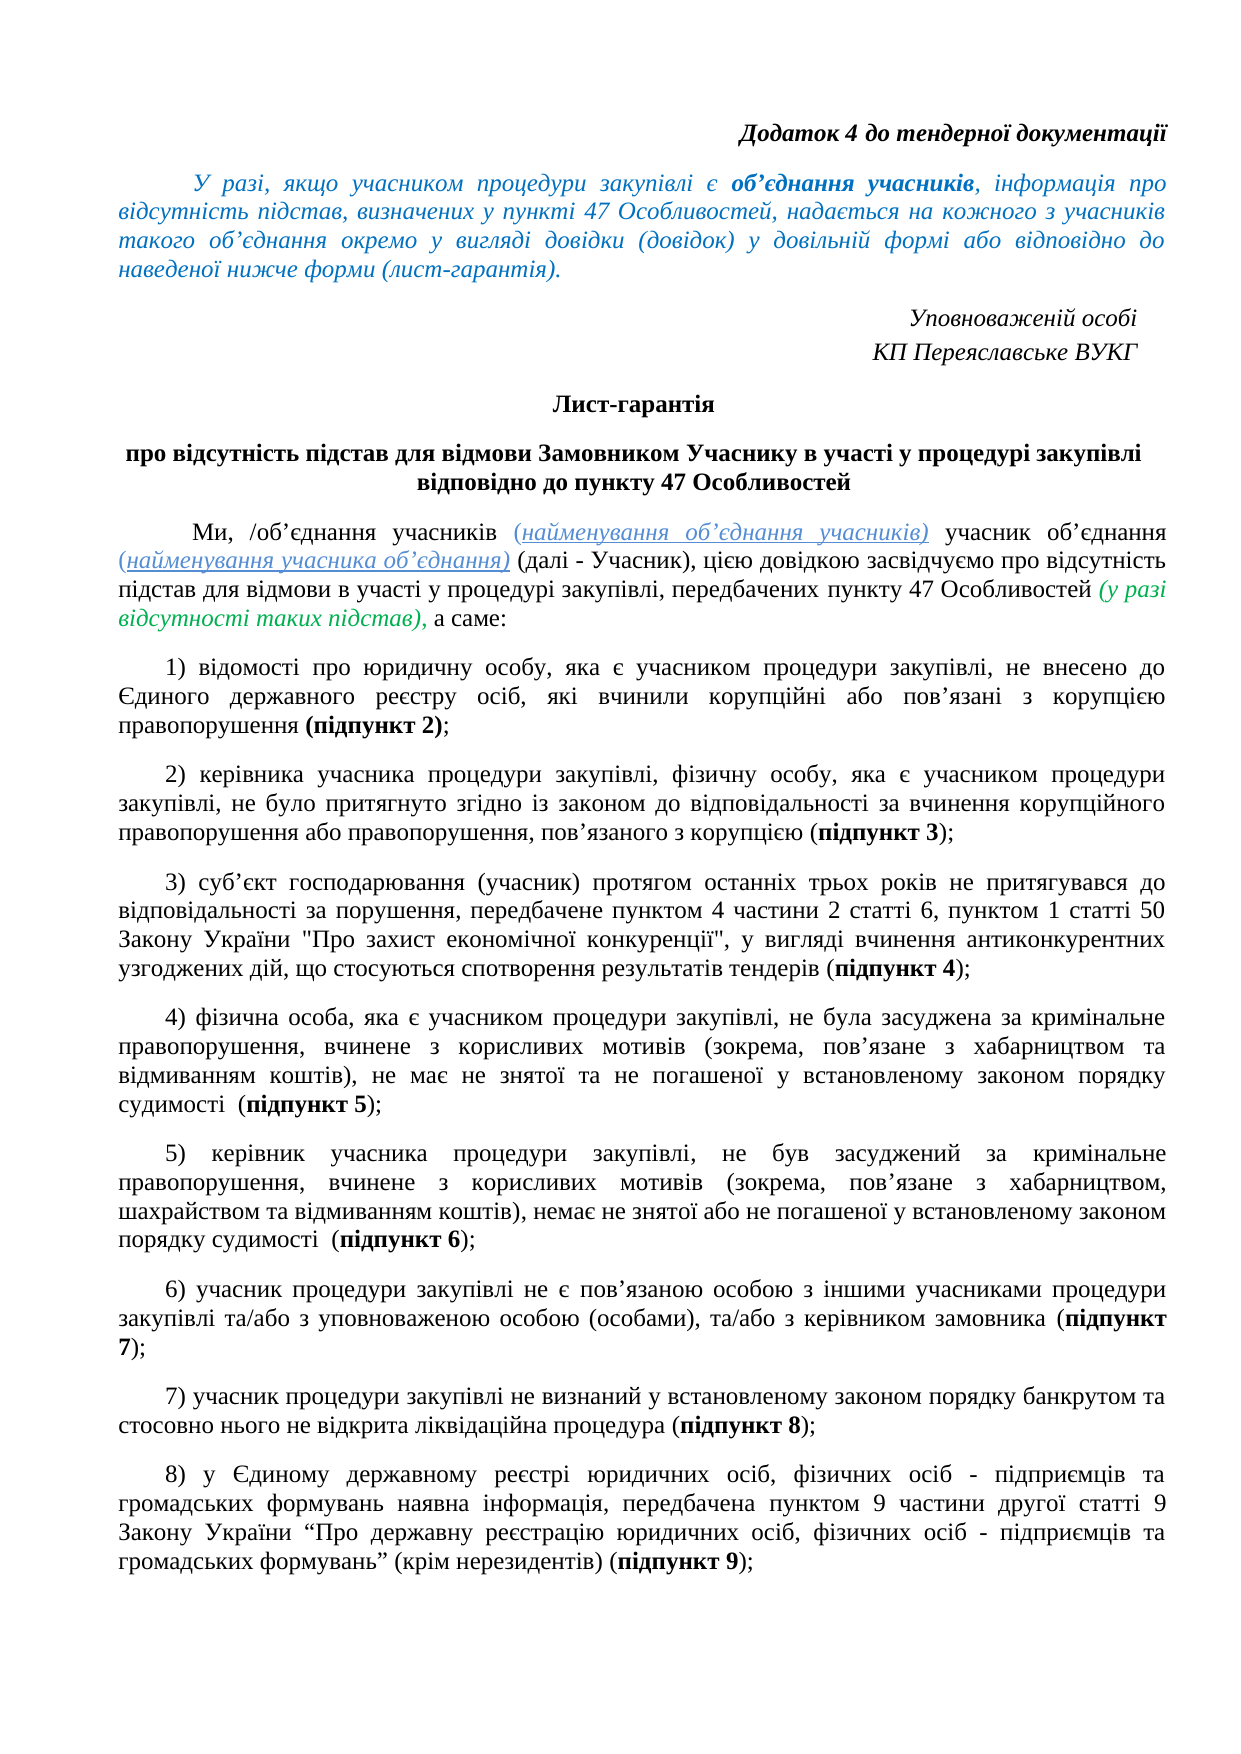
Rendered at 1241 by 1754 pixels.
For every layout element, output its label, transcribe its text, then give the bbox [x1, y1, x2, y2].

text КП Переяславське ВУКГ [118, 337, 1137, 365]
text Ми, /об’єднання учасників (найменування об’єднання учасників) учасник об’єднання (найменування учасника об’єднання) (далі - Учасник), цією довідкою засвідчуємо про відсутність підстав для відмови в участі у процедурі закупівлі, передбачених пункту 47 Особливостей (у разі відсутності таких підстав), а саме: [118, 517, 1167, 632]
text Уповноваженій особі [118, 303, 1137, 332]
text про відсутність підстав для відмови Замовником Учаснику в участі у процедурі закупівлі відповідно до пункту 47 Особливостей [118, 438, 1149, 496]
text 7) учасник процедури закупівлі не визнаний у встановленому законом порядку банкрутом та стосовно нього не відкрита ліквідаційна процедура (підпункт 8); [118, 1381, 1167, 1439]
text Лист-гарантія [118, 389, 1149, 417]
text У разі, якщо учасником процедури закупівлі є об’єднання учасників, інформація про відсутність підстав, визначених у пункті 47 Особливостей, надається на кожного з учасників такого об’єднання окремо у вигляді довідки (довідок) у довільній формі або відповідно до наведеної нижче форми (лист-гарантія). [118, 168, 1167, 283]
text Додаток 4 до тендерної документації [118, 118, 1167, 147]
text 3) суб’єкт господарювання (учасник) протягом останніх трьох років не притягувався до відповідальності за порушення, передбачене пунктом 4 частини 2 статті 6, пунктом 1 статті 50 Закону України "Про захист економічної конкуренції", у вигляді вчинення антиконкурентних узгоджених дій, що стосуються спотворення результатів тендерів (підпункт 4); [118, 867, 1167, 982]
text 6) учасник процедури закупівлі не є пов’язаною особою з іншими учасниками процедури закупівлі та/або з уповноваженою особою (особами), та/або з керівником замовника (підпункт 7); [118, 1274, 580, 1303]
text 2) керівника учасника процедури закупівлі, фізичну особу, яка є учасником процедури закупівлі, не було притягнуто згідно із законом до відповідальності за вчинення корупційного правопорушення або правопорушення, пов’язаного з корупцією (підпункт 3); [118, 759, 1167, 788]
text 4) фізична особа, яка є учасником процедури закупівлі, не була засуджена за кримінальне правопорушення, вчинене з корисливих мотивів (зокрема, пов’язане з хабарництвом та відмиванням коштів), не має не знятої та не погашеної у встановленому законом порядку судимості (підпункт 5); [118, 1002, 1167, 1031]
text 8) у Єдиному державному реєстрі юридичних осіб, фізичних осіб - підприємців та громадських формувань наявна інформація, передбачена пунктом 9 частини другої статті 9 Закону України “Про державну реєстрацію юридичних осіб, фізичних осіб - підприємців та громадських формувань” (крім нерезидентів) (підпункт 9); [118, 1459, 1167, 1574]
text 6) учасник процедури закупівлі не є пов’язаною особою з іншими учасниками процедури закупівлі та/або з уповноваженою особою (особами), та/або з керівником замовника (підпункт 7); [118, 1303, 1167, 1360]
text 1) відомості про юридичну особу, яка є учасником процедури закупівлі, не внесено до Єдиного державного реєстру осіб, які вчинили корупційні або пов’язані з корупцією правопорушення (підпункт 2); [118, 652, 1167, 739]
text 5) керівник учасника процедури закупівлі, не був засуджений за кримінальне правопорушення, вчинене з корисливих мотивів (зокрема, пов’язане з хабарництвом, шахрайством та відмиванням коштів), немає не знятої або не погашеної у встановленому законом порядку судимості (підпункт 6); [118, 1138, 1167, 1253]
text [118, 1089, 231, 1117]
text 4) фізична особа, яка є учасником процедури закупівлі, не була засуджена за кримінальне правопорушення, вчинене з корисливих мотивів (зокрема, пов’язане з хабарництвом та відмиванням коштів), не має не знятої та не погашеної у встановленому законом порядку судимості (підпункт 5); [238, 1060, 1167, 1117]
